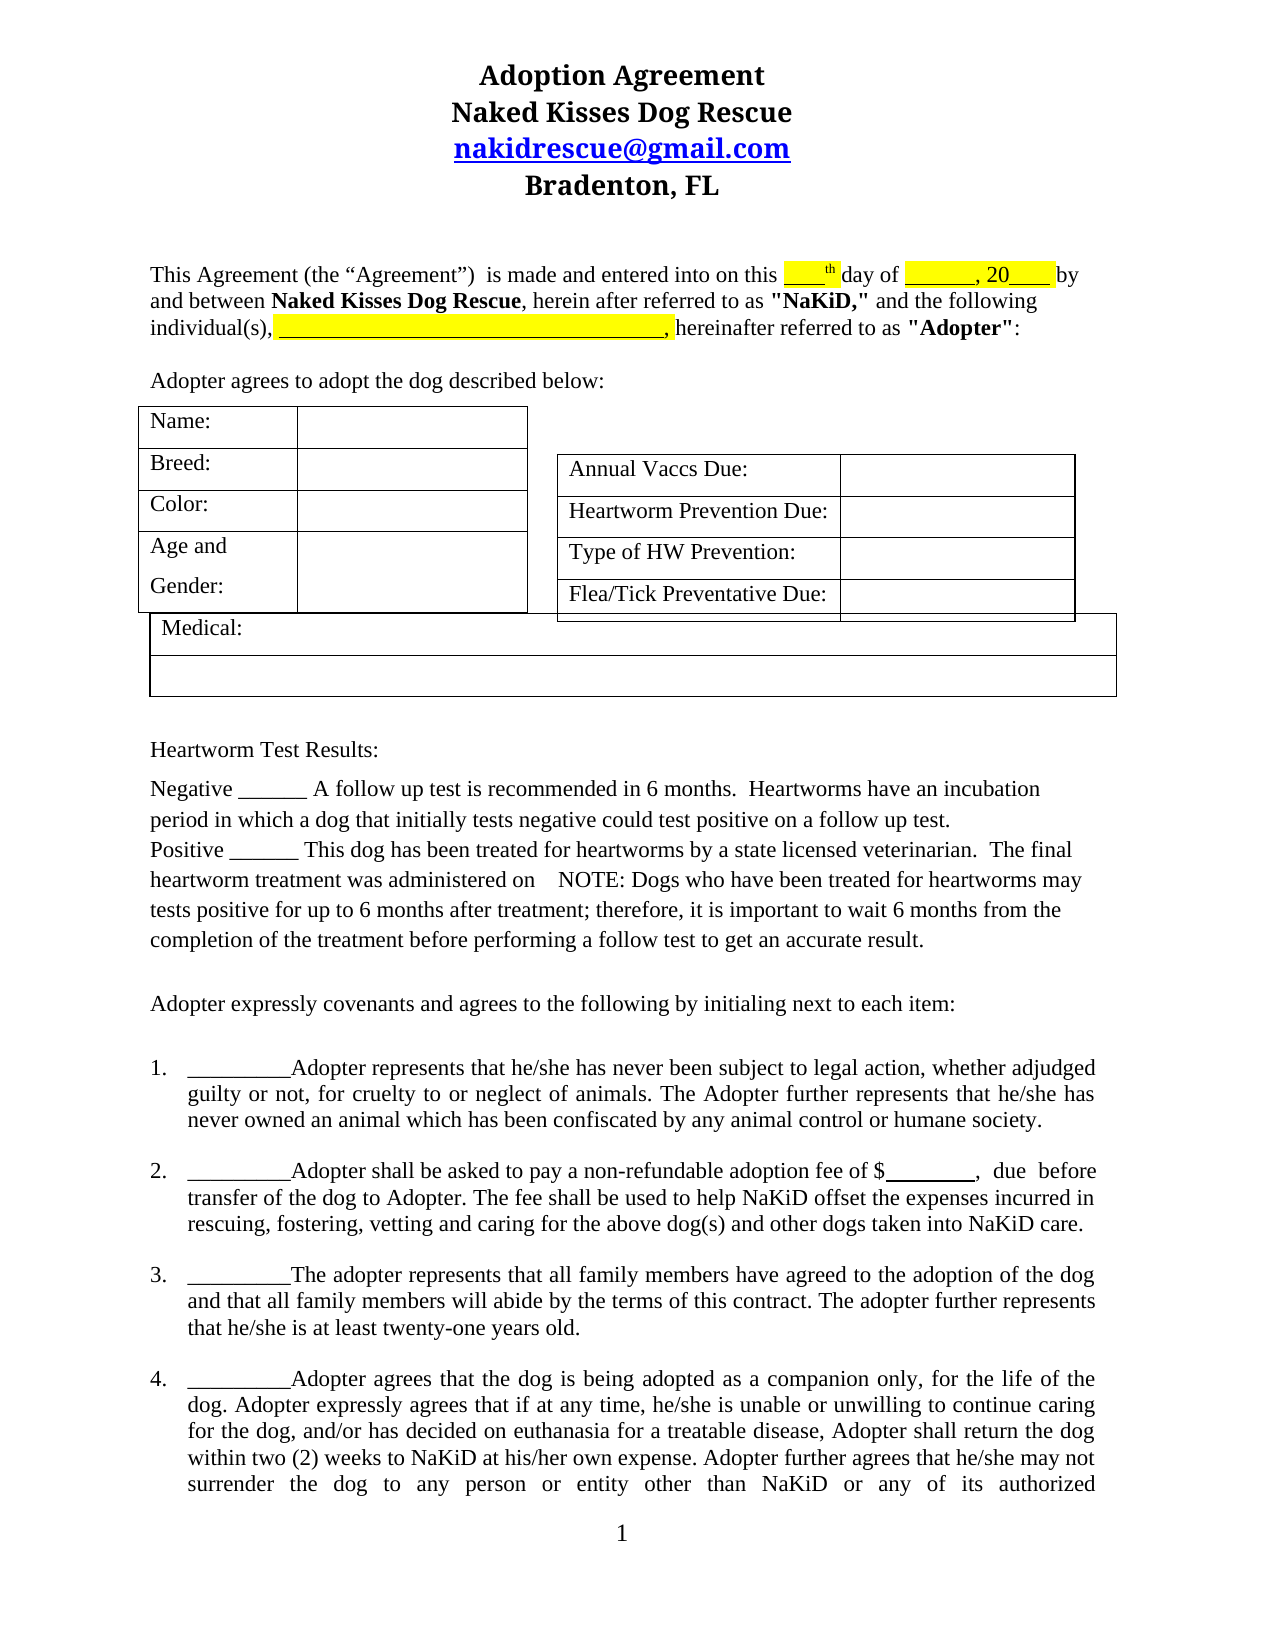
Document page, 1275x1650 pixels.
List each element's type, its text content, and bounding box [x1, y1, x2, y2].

table_header Medical: [151, 614, 1116, 655]
table_cell [298, 532, 527, 612]
list _________The adopter represents that all family members have agreed to the adoption of the dog and that all family members will abide by the terms of this contract. The adopter further represents that he/she is at least twenty-one years old. [150, 1262, 1097, 1341]
text Negative ______ A follow up test is recommended in 6 months. Heartworms have an incubation period in which a dog that initially tests negative could test positive on a follow up test. [150, 776, 1094, 832]
table_cell Age and Gender: [139, 532, 297, 612]
table_cell Color: [139, 491, 297, 531]
table_cell [841, 580, 1074, 621]
table_header Annual Vaccs Due: [558, 455, 840, 496]
text This Agreement (the “Agreement”) is made and entered into on this th day of , 20 by and between Naked Kisses Dog Rescue, herein after referred to as "NaKiD," and the following individual(s), , hereinafter referred to as "Adopter": [150, 261, 1097, 340]
text Positive ______ This dog has been treated for heartworms by a state licensed veterinarian. The final heartworm treatment was administered on NOTE: Dogs who have been treated for heartworms may tests positive for up to 6 months after treatment; therefore, it is important to wait 6 months from the completion of the treatment before performing a follow test to get an accurate result. [150, 836, 1094, 953]
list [150, 1366, 1097, 1497]
table_cell [841, 538, 1074, 579]
text Adopter agrees to adopt the dog described below: [150, 367, 1094, 393]
table_header Name: [139, 407, 297, 448]
table_cell [841, 497, 1074, 537]
table_cell Type of HW Prevention: [558, 538, 840, 579]
text Adopter expressly covenants and agrees to the following by initialing next to each item: [150, 990, 1106, 1016]
table_header [841, 455, 1074, 496]
list _________Adopter represents that he/she has never been subject to legal action, whether adjudged guilty or not, for cruelty to or neglect of animals. The Adopter further represents that he/she has never owned an animal which has been confiscated by any animal control or humane society. [150, 1054, 1097, 1133]
table_cell Heartworm Prevention Due: [558, 497, 840, 537]
table_cell [298, 491, 527, 531]
table_header [298, 407, 527, 448]
table_cell Breed: [139, 449, 297, 489]
table_cell Flea/Tick Preventative Due: [558, 580, 840, 621]
list _________Adopter shall be asked to pay a non-refundable adoption fee of $ , due before transfer of the dog to Adopter. The fee shall be used to help NaKiD offset the expenses incurred in rescuing, fostering, vetting and caring for the above dog(s) and other dogs taken into NaKiD care. [150, 1158, 1097, 1237]
table_cell [151, 656, 1116, 696]
text Heartworm Test Results: [150, 736, 1003, 762]
table_cell [298, 449, 527, 489]
